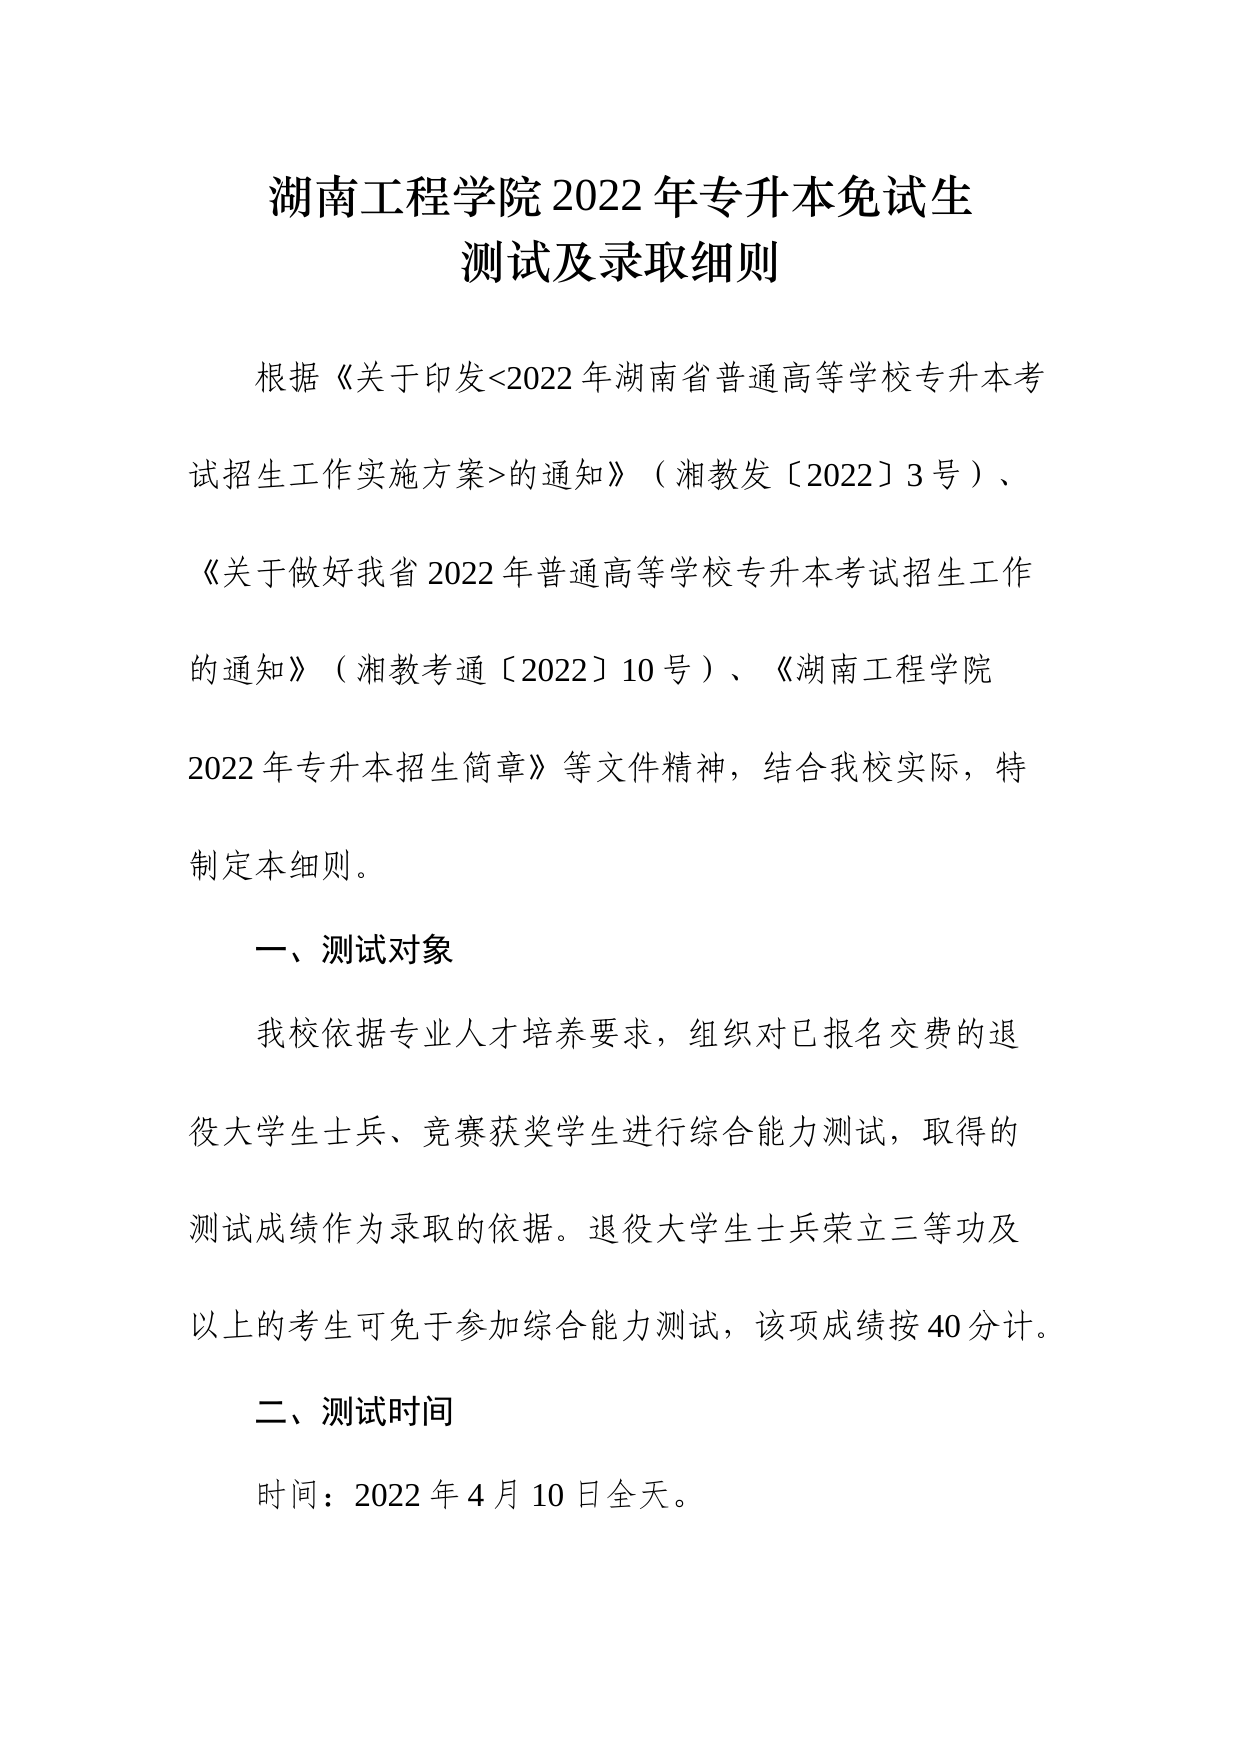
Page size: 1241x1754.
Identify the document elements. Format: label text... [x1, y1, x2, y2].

text 湖南工程学院2022年专升本免试生 [187, 162, 1053, 227]
text 一、测试对象 [187, 915, 1053, 980]
text 二、测试时间 [187, 1377, 1053, 1442]
text 时间：2022年4月10日全天。 [187, 1461, 1053, 1526]
text 根据《关于印发<2022年湖南省普通高等学校专升本考试招生工作实施方案>的通知》（湘教发〔2022〕3号）、《关于做好我省2022年普通高等学校专升本考试招生工作的通知》（湘教考通〔2022〕10号）、《湖南工程学院2022年专升本招生简章》等文件精神，结合我校实际，特制定本细则。 [187, 344, 1053, 896]
text 测试及录取细则 [187, 227, 1053, 292]
text 我校依据专业人才培养要求，组织对已报名交费的退役大学生士兵、竞赛获奖学生进行综合能力测试，取得的测试成绩作为录取的依据。退役大学生士兵荣立三等功及以上的考生可免于参加综合能力测试，该项成绩按40分计。 [187, 999, 1053, 1357]
